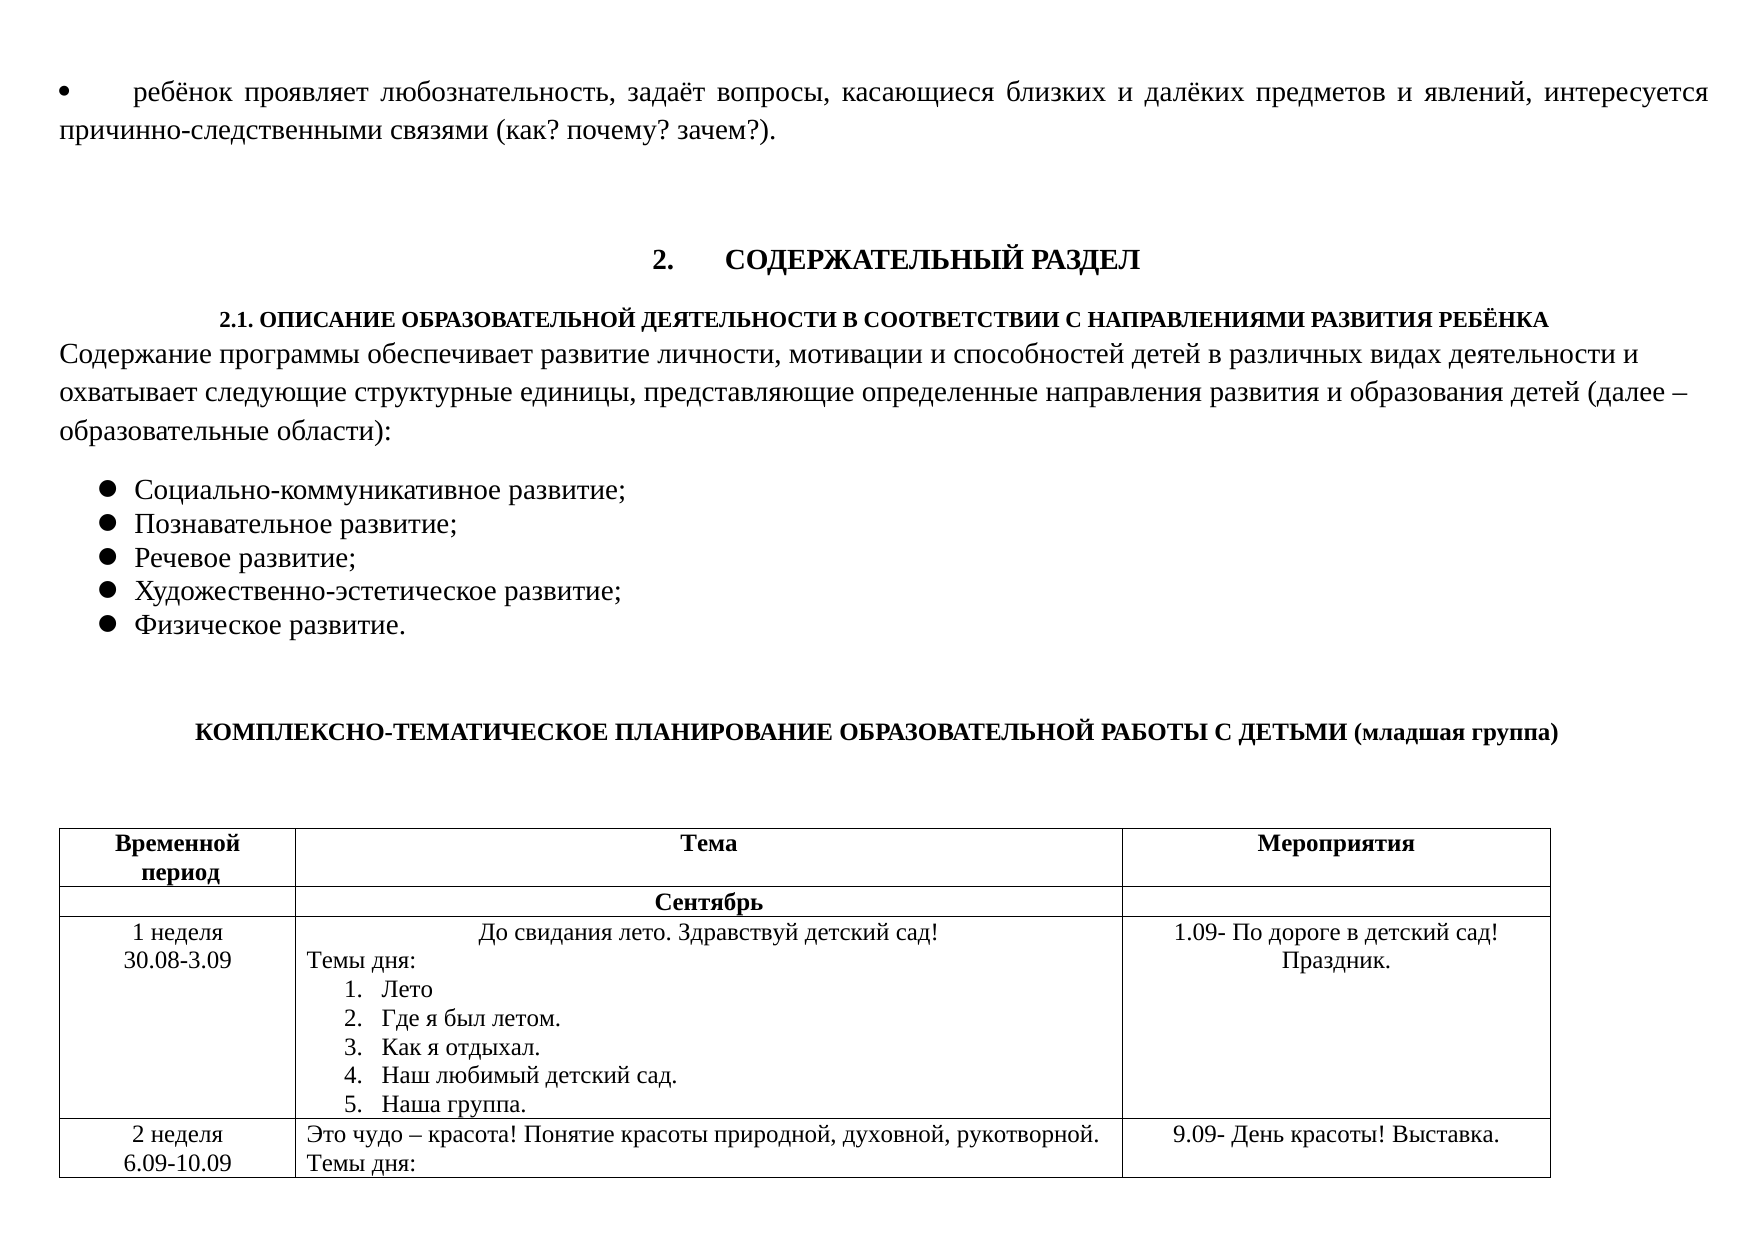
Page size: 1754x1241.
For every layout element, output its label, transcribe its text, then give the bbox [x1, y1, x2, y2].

list Речевое развитие; [97, 540, 1695, 573]
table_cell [1123, 1119, 1550, 1177]
table_cell [1123, 887, 1550, 916]
list Физическое развитие. [97, 607, 1695, 641]
list СОДЕРЖАТЕЛЬНЫЙ РАЗДЕЛ [134, 242, 1658, 276]
text КОМПЛЕКСНО-ТЕМАТИЧЕСКОЕ ПЛАНИРОВАНИЕ ОБРАЗОВАТЕЛЬНОЙ РАБОТЫ С ДЕТЬМИ (младшая группа) [59, 717, 1695, 746]
list Художественно-эстетическое развитие; [97, 573, 1695, 607]
table_cell 1 неделя 30.08-3.09 [60, 917, 295, 1118]
list ребёнок проявляет любознательность, задаёт вопросы, касающиеся близких и далёких предметов и явлений, интересуется причинно-следственными связями (как? почему? зачем?). [59, 74, 1710, 146]
table_cell Сентябрь [296, 887, 1122, 916]
table_cell [60, 887, 295, 916]
table_cell 2 неделя 6.09-10.09 [60, 1119, 295, 1177]
text Содержание программы обеспечивает развитие личности, мотивации и способностей детей в различных видах деятельности и охватывает следующие структурные единицы, представляющие определенные направления развития и образования детей (далее – образовательные области): [59, 336, 1695, 447]
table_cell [296, 1119, 1122, 1177]
list Социально-коммуникативное развитие; [97, 472, 1695, 506]
list Познавательное развитие; [97, 506, 1695, 540]
text 2.1. ОПИСАНИЕ ОБРАЗОВАТЕЛЬНОЙ ДЕЯТЕЛЬНОСТИ В СООТВЕТСТВИИ С НАПРАВЛЕНИЯМИ РАЗВИТИЯ РЕБЁНКА [59, 306, 1710, 332]
table_header Тема [296, 829, 1122, 886]
table_header Временной период [60, 829, 295, 886]
table_cell До свидания лето. Здравствуй детский сад! Темы дня: Лето Где я был летом. Как я отдыхал. Наш любимый детский сад. Наша группа. [296, 917, 1122, 1118]
table_header Мероприятия [1123, 829, 1550, 886]
table_cell 1.09- По дороге в детский сад! Праздник. [1123, 917, 1550, 1118]
